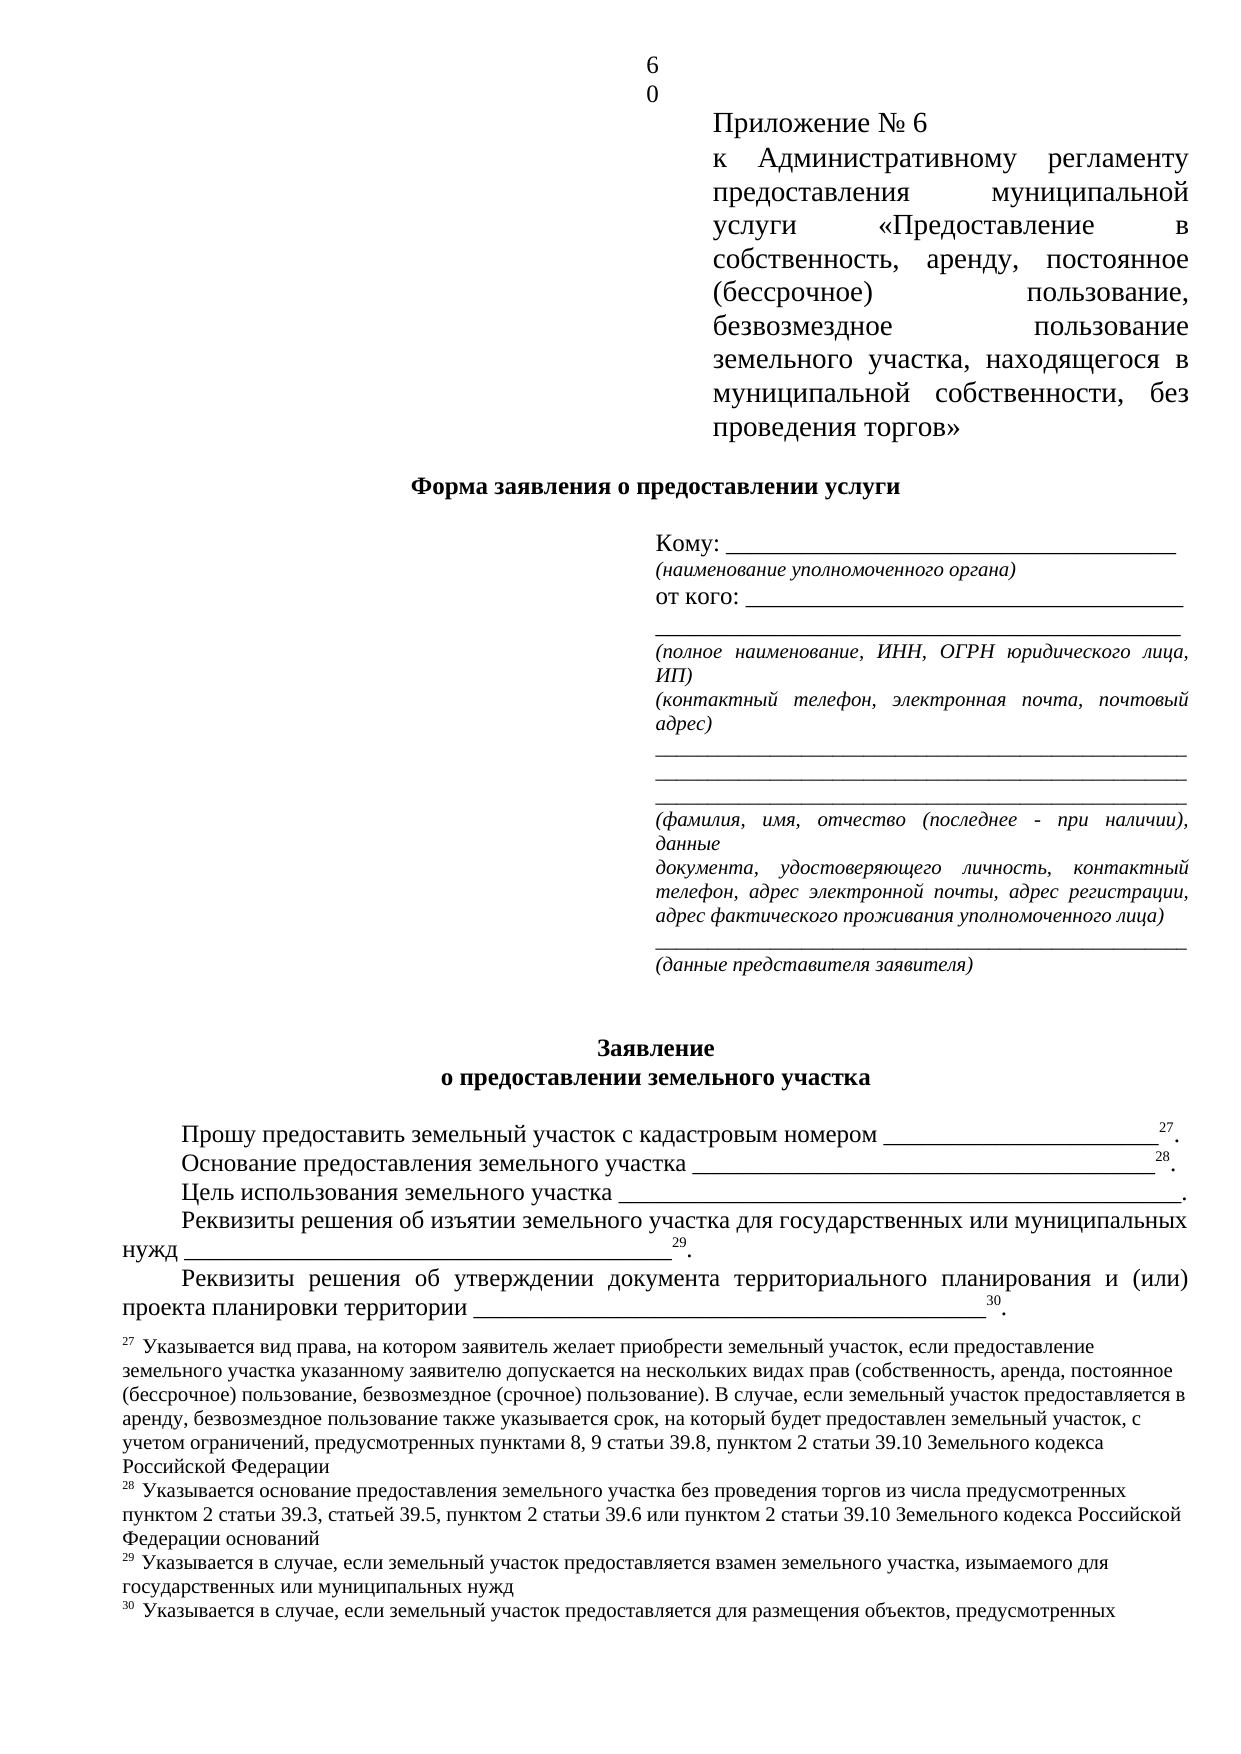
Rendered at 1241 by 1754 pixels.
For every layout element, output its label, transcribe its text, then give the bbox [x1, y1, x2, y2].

text ___________________________________________________ [655, 759, 1189, 783]
text (полное наименование, ИНН, ОГРН юридического лица, ИП) [655, 639, 1189, 687]
text ___________________________________________________ [655, 735, 1189, 759]
text Приложение № 6 [713, 105, 1189, 139]
text (наименование уполномоченного органа) [655, 557, 1189, 581]
text Основание предоставления земельного участка _____________________________________. [122, 1148, 1189, 1177]
text Реквизиты решения об изъятии земельного участка для государственных или муниципальных нужд _______________________________________. [122, 1206, 1189, 1263]
text к Административному регламенту предоставления муниципальной услуги «Предоставление в собственность, аренду, постоянное (бессрочное) пользование, безвозмездное пользование земельного участка, находящегося в муниципальной собственности, без проведения торгов» [713, 140, 1189, 442]
text Прошу предоставить земельный участок с кадастровым номером ______________________. [122, 1119, 1189, 1148]
text Форма заявления о предоставлении услуги [122, 471, 1189, 500]
text ___________________________________________________ [655, 783, 1189, 807]
text ___________________________________________________ [655, 927, 1189, 952]
text (контактный телефон, электронная почта, почтовый адрес) [655, 687, 1189, 735]
text (фамилия, имя, отчество (последнее - при наличии), данные документа, удостоверяющего личность, контактный телефон, адрес электронной почты, адрес регистрации, адрес фактического проживания уполномоченного лица) [655, 807, 1189, 927]
text __________________________________________ [655, 610, 1189, 639]
text Заявление о предоставлении земельного участка [122, 1033, 1189, 1091]
text (данные представителя заявителя) [655, 952, 1189, 976]
text от кого: ___________________________________ [655, 581, 1189, 610]
text Цель использования земельного участка _____________________________________________. [122, 1177, 1189, 1206]
text Реквизиты решения об утверждении документа территориального планирования и (или) проекта планировки территории _________________________________________. [122, 1263, 1189, 1321]
text Кому: ____________________________________ [655, 528, 1189, 557]
